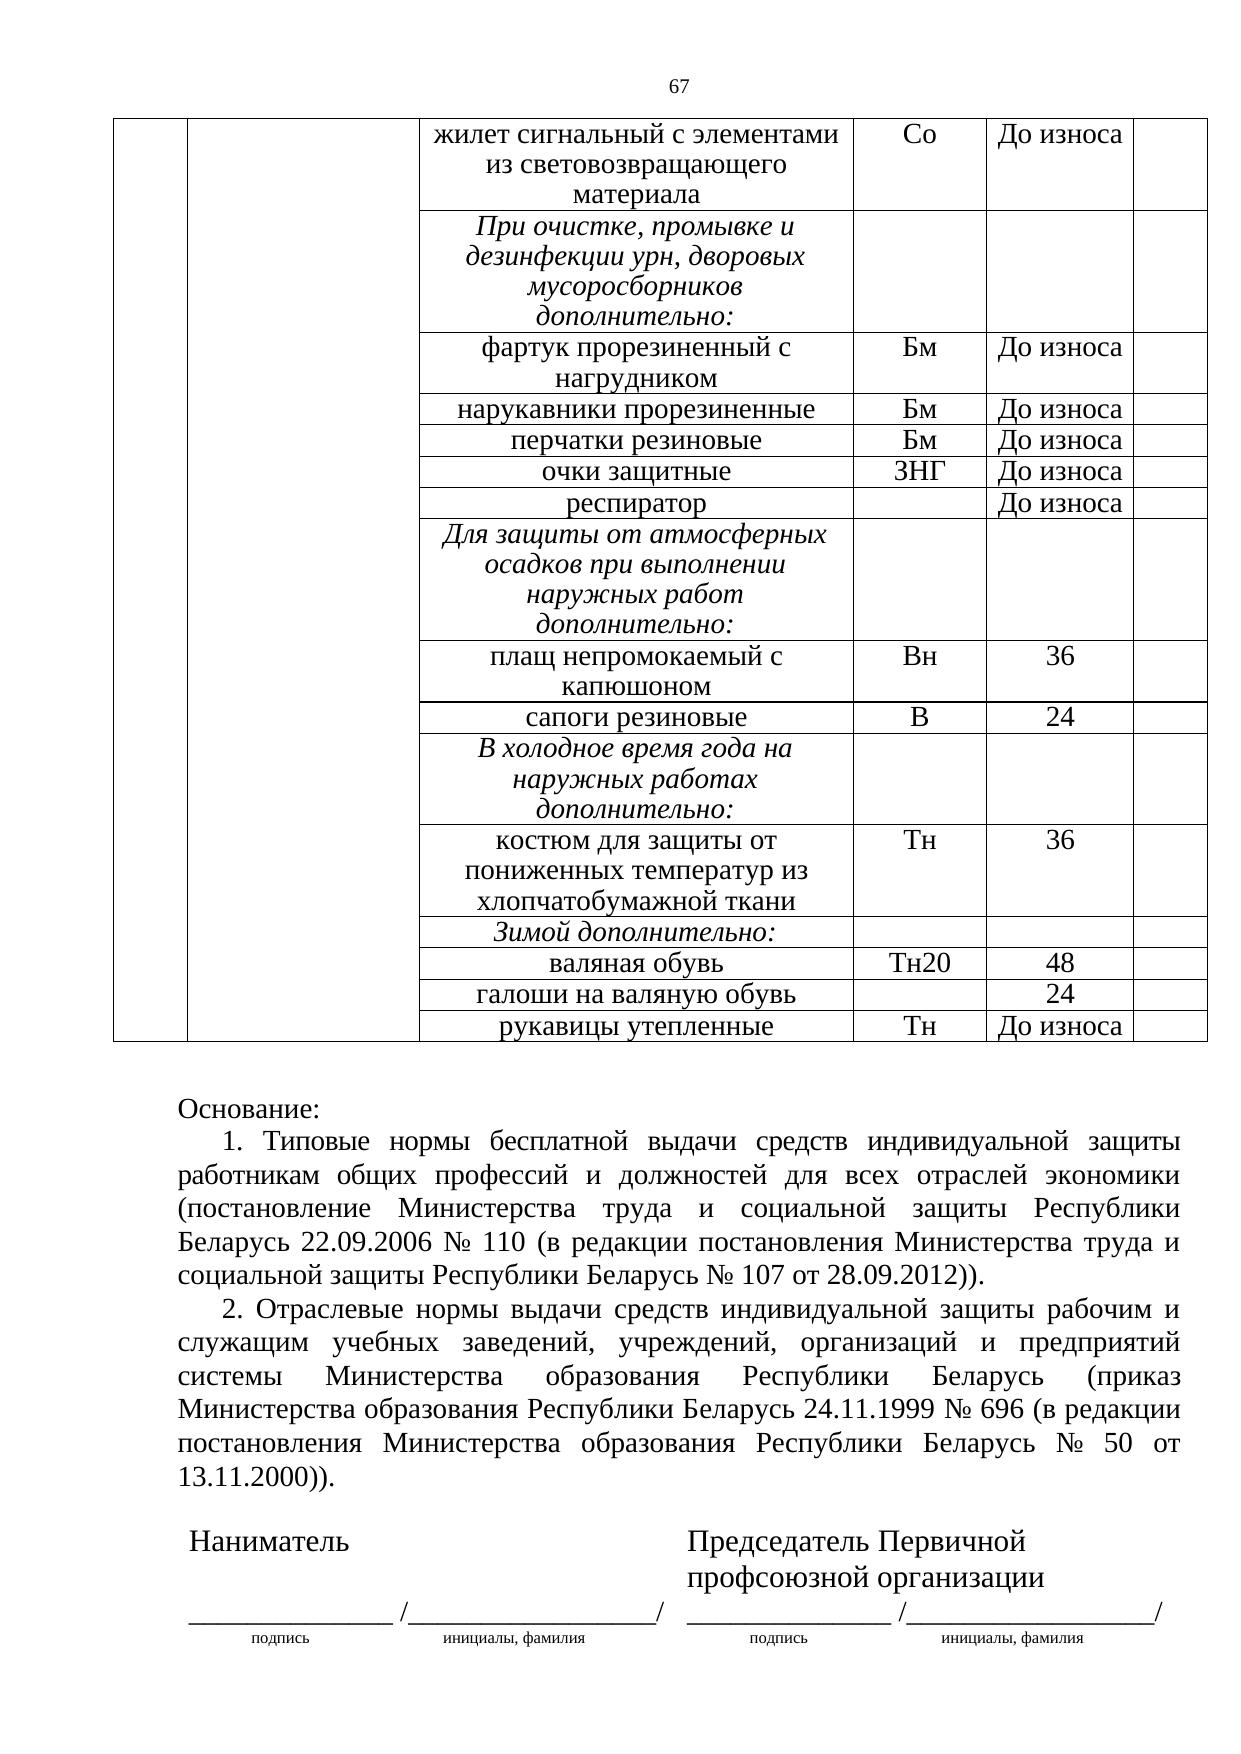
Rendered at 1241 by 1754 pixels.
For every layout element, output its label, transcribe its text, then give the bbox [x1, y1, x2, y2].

table_cell 36 [987, 825, 1133, 916]
text Основание: [177, 1100, 1181, 1123]
table_cell [1134, 948, 1207, 978]
table_cell [1134, 333, 1207, 393]
table_cell [854, 211, 986, 332]
table_cell галоши на валяную обувь [420, 980, 853, 1010]
table_cell нарукавники прорезиненные [420, 394, 853, 424]
text 1. Типовые нормы бесплатной выдачи средств индивидуальной защиты работникам общих профессий и должностей для всех отраслей экономики (постановление Министерства труда и социальной защиты Республики Беларусь 22.09.2006 № 110 (в редакции постановления Министерства труда и социальной защиты Республики Беларусь № 107 от 28.09.2012)). [177, 1123, 1181, 1291]
table_cell Вн [854, 641, 986, 701]
table_cell До износа [987, 425, 1133, 456]
table_cell Для защиты от атмосферных осадков при выполнении наружных работ дополнительно: [420, 519, 853, 640]
table_cell [987, 917, 1133, 947]
table_cell 24 [987, 703, 1133, 733]
table_cell респиратор [420, 488, 853, 518]
table_cell До износа [987, 119, 1133, 210]
table_cell [1134, 119, 1207, 210]
table_cell Бм [854, 333, 986, 393]
table_cell плащ непромокаемый с капюшоном [420, 641, 853, 701]
text 2. Отраслевые нормы выдачи средств индивидуальной защиты рабочим и служащим учебных заведений, учреждений, организаций и предприятий системы Министерства образования Республики Беларусь (приказ Министерства образования Республики Беларусь 24.11.1999 № 696 (в редакции постановления Министерства образования Республики Беларусь № 50 от 13.11.2000)). [177, 1291, 1181, 1492]
table_cell [1134, 488, 1207, 518]
table_cell [987, 734, 1133, 824]
table_cell До износа [987, 394, 1133, 424]
table_cell Тн [854, 1011, 986, 1041]
table_cell очки защитные [420, 457, 853, 487]
table_cell Бм [854, 425, 986, 456]
table_cell При очистке, промывке и дезинфекции урн, дворовых мусоросборников дополнительно: [420, 211, 853, 332]
table_cell перчатки резиновые [420, 425, 853, 456]
table_cell До износа [987, 488, 1133, 518]
table_cell ЗНГ [854, 457, 986, 487]
table_cell [854, 734, 986, 824]
table_cell [1134, 394, 1207, 424]
table_cell Тн20 [854, 948, 986, 978]
table_cell Со [854, 119, 986, 210]
table_cell [1134, 917, 1207, 947]
table_cell костюм для защиты от пониженных температур из хлопчатобумажной ткани [420, 825, 853, 916]
table_cell [1134, 425, 1207, 456]
table_cell [1134, 825, 1207, 916]
table_cell До износа [987, 457, 1133, 487]
table_cell В холодное время года на наружных работах дополнительно: [420, 734, 853, 824]
table_cell [1134, 519, 1207, 640]
table_cell валяная обувь [420, 948, 853, 978]
table_cell В [854, 703, 986, 733]
table_cell [1134, 980, 1207, 1010]
table_cell [1134, 734, 1207, 824]
table_cell [987, 519, 1133, 640]
table_cell сапоги резиновые [420, 703, 853, 733]
table_cell 24 [987, 980, 1133, 1010]
table_cell До износа [987, 333, 1133, 393]
table_cell [987, 211, 1133, 332]
table_cell [1134, 457, 1207, 487]
table_cell [1134, 703, 1207, 733]
table_cell жилет сигнальный с элементами из световозвращающего материала [420, 119, 853, 210]
table_cell 36 [987, 641, 1133, 701]
table_cell [1134, 211, 1207, 332]
table_cell [1134, 1011, 1207, 1041]
table_cell [1134, 641, 1207, 701]
table_cell рукавицы утепленные [420, 1011, 853, 1041]
table_cell До износа [987, 1011, 1133, 1041]
table_cell Тн [854, 825, 986, 916]
table_cell Зимой дополнительно: [420, 917, 853, 947]
table_cell [854, 980, 986, 1010]
table_cell фартук прорезиненный с нагрудником [420, 333, 853, 393]
table_cell [854, 519, 986, 640]
table_cell 48 [987, 948, 1133, 978]
table_cell Бм [854, 394, 986, 424]
table_cell [854, 488, 986, 518]
table_cell [854, 917, 986, 947]
